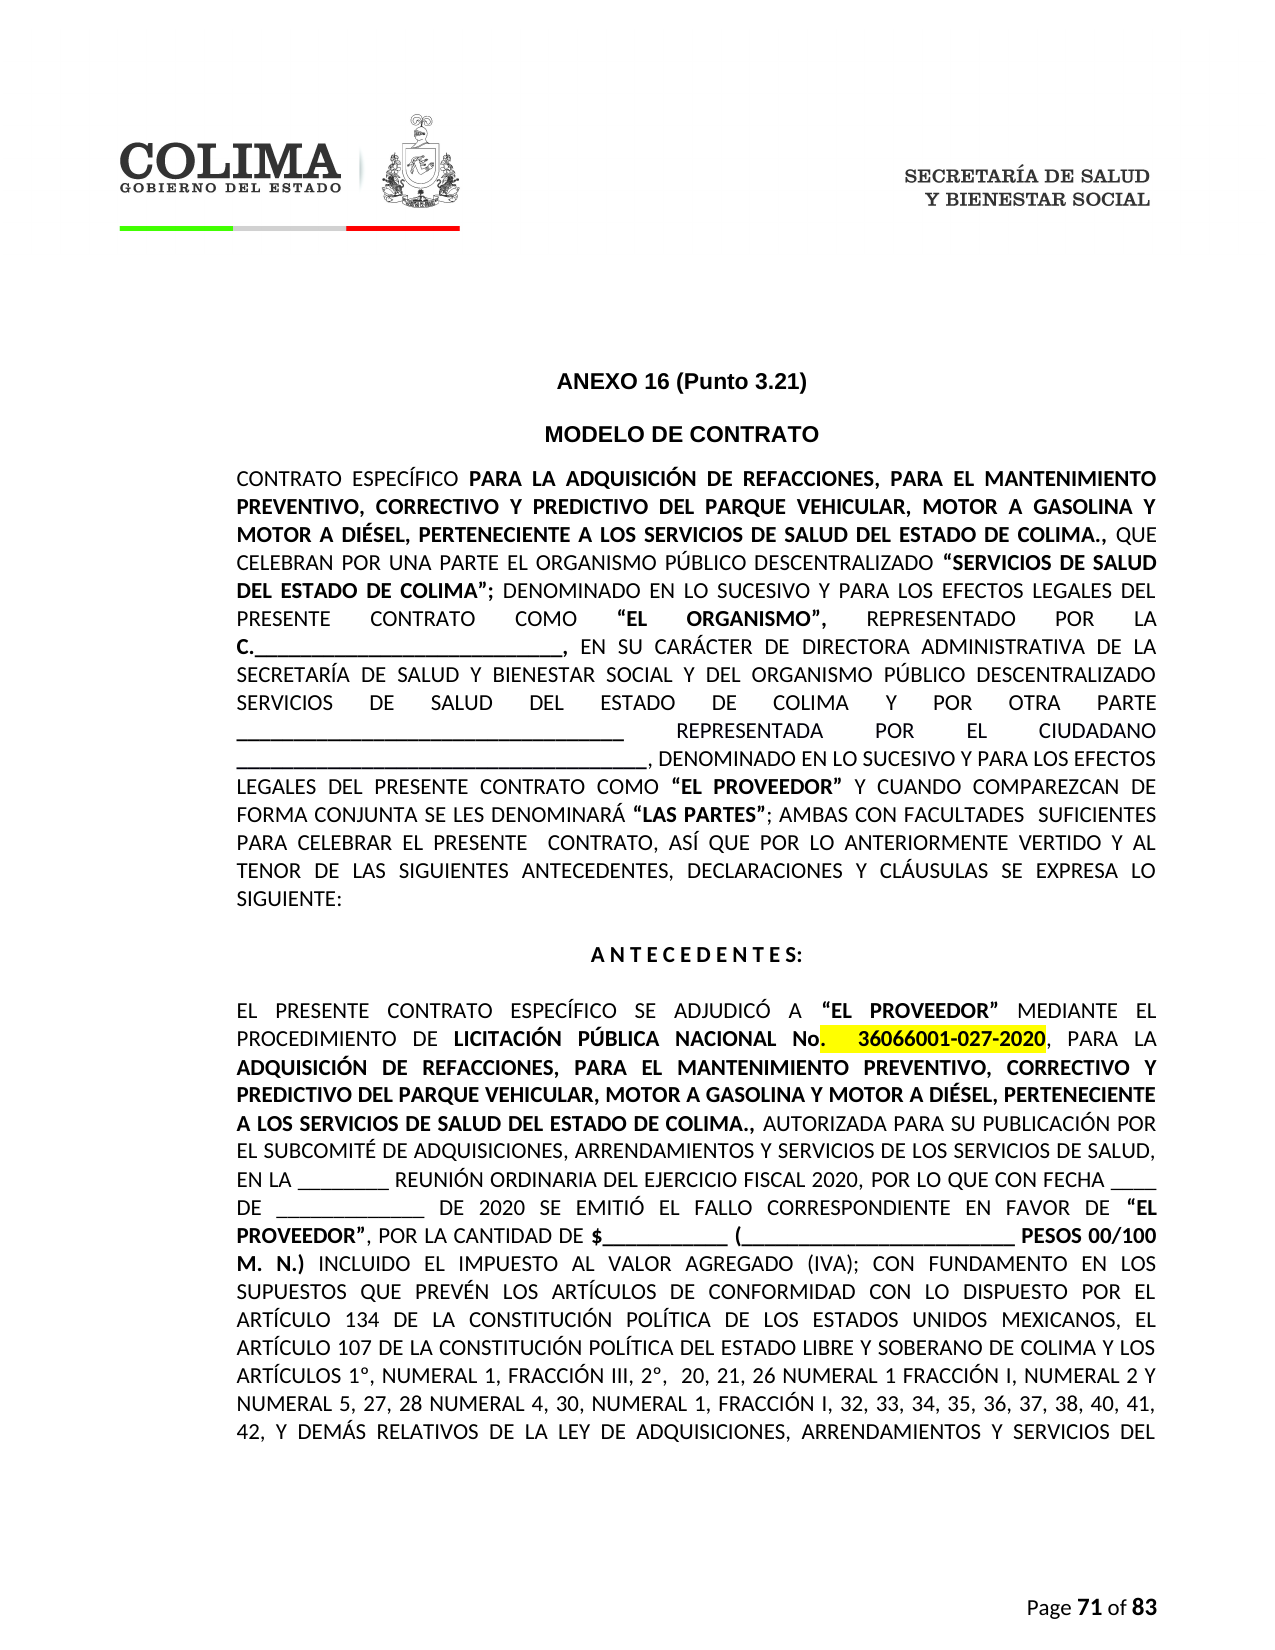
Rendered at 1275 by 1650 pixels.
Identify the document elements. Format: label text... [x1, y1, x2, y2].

text A N T E C E D E N T E S: [236, 941, 1157, 968]
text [236, 997, 1157, 1445]
text CONTRATO ESPECÍFICO PARA LA ADQUISICIÓN DE REFACCIONES, PARA EL MANTENIMIENTO PREVENTIVO, CORRECTIVO Y PREDICTIVO DEL PARQUE VEHICULAR, MOTOR A GASOLINA Y MOTOR A DIÉSEL, PERTENECIENTE A LOS SERVICIOS DE SALUD DEL ESTADO DE COLIMA., QUE CELEBRAN POR UNA PARTE EL ORGANISMO PÚBLICO DESCENTRALIZADO “SERVICIOS DE SALUD DEL ESTADO DE COLIMA”; DENOMINADO EN LO SUCESIVO Y PARA LOS EFECTOS LEGALES DEL PRESENTE CONTRATO COMO “EL ORGANISMO”, REPRESENTADO POR LA C.___________________________, EN SU CARÁCTER DE DIRECTORA ADMINISTRATIVA DE LA SECRETARÍA DE SALUD Y BIENESTAR SOCIAL Y DEL ORGANISMO PÚBLICO DESCENTRALIZADO SERVICIOS DE SALUD DEL ESTADO DE COLIMA Y POR OTRA PARTE __________________________________ REPRESENTADA POR EL CIUDADANO ____________________________________, DENOMINADO EN LO SUCESIVO Y PARA LOS EFECTOS LEGALES DEL PRESENTE CONTRATO COMO “EL PROVEEDOR” Y CUANDO COMPAREZCAN DE FORMA CONJUNTA SE LES DENOMINARÁ “LAS PARTES”; AMBAS CON FACULTADES SUFICIENTES PARA CELEBRAR EL PRESENTE CONTRATO, ASÍ QUE POR LO ANTERIORMENTE VERTIDO Y AL TENOR DE LAS SIGUIENTES ANTECEDENTES, DECLARACIONES Y CLÁUSULAS SE EXPRESA LO SIGUIENTE: [236, 464, 1157, 912]
text MODELO DE CONTRATO [207, 421, 1157, 447]
text ANEXO 16 (Punto 3.21) [207, 368, 1157, 394]
picture [3, 29, 1267, 255]
